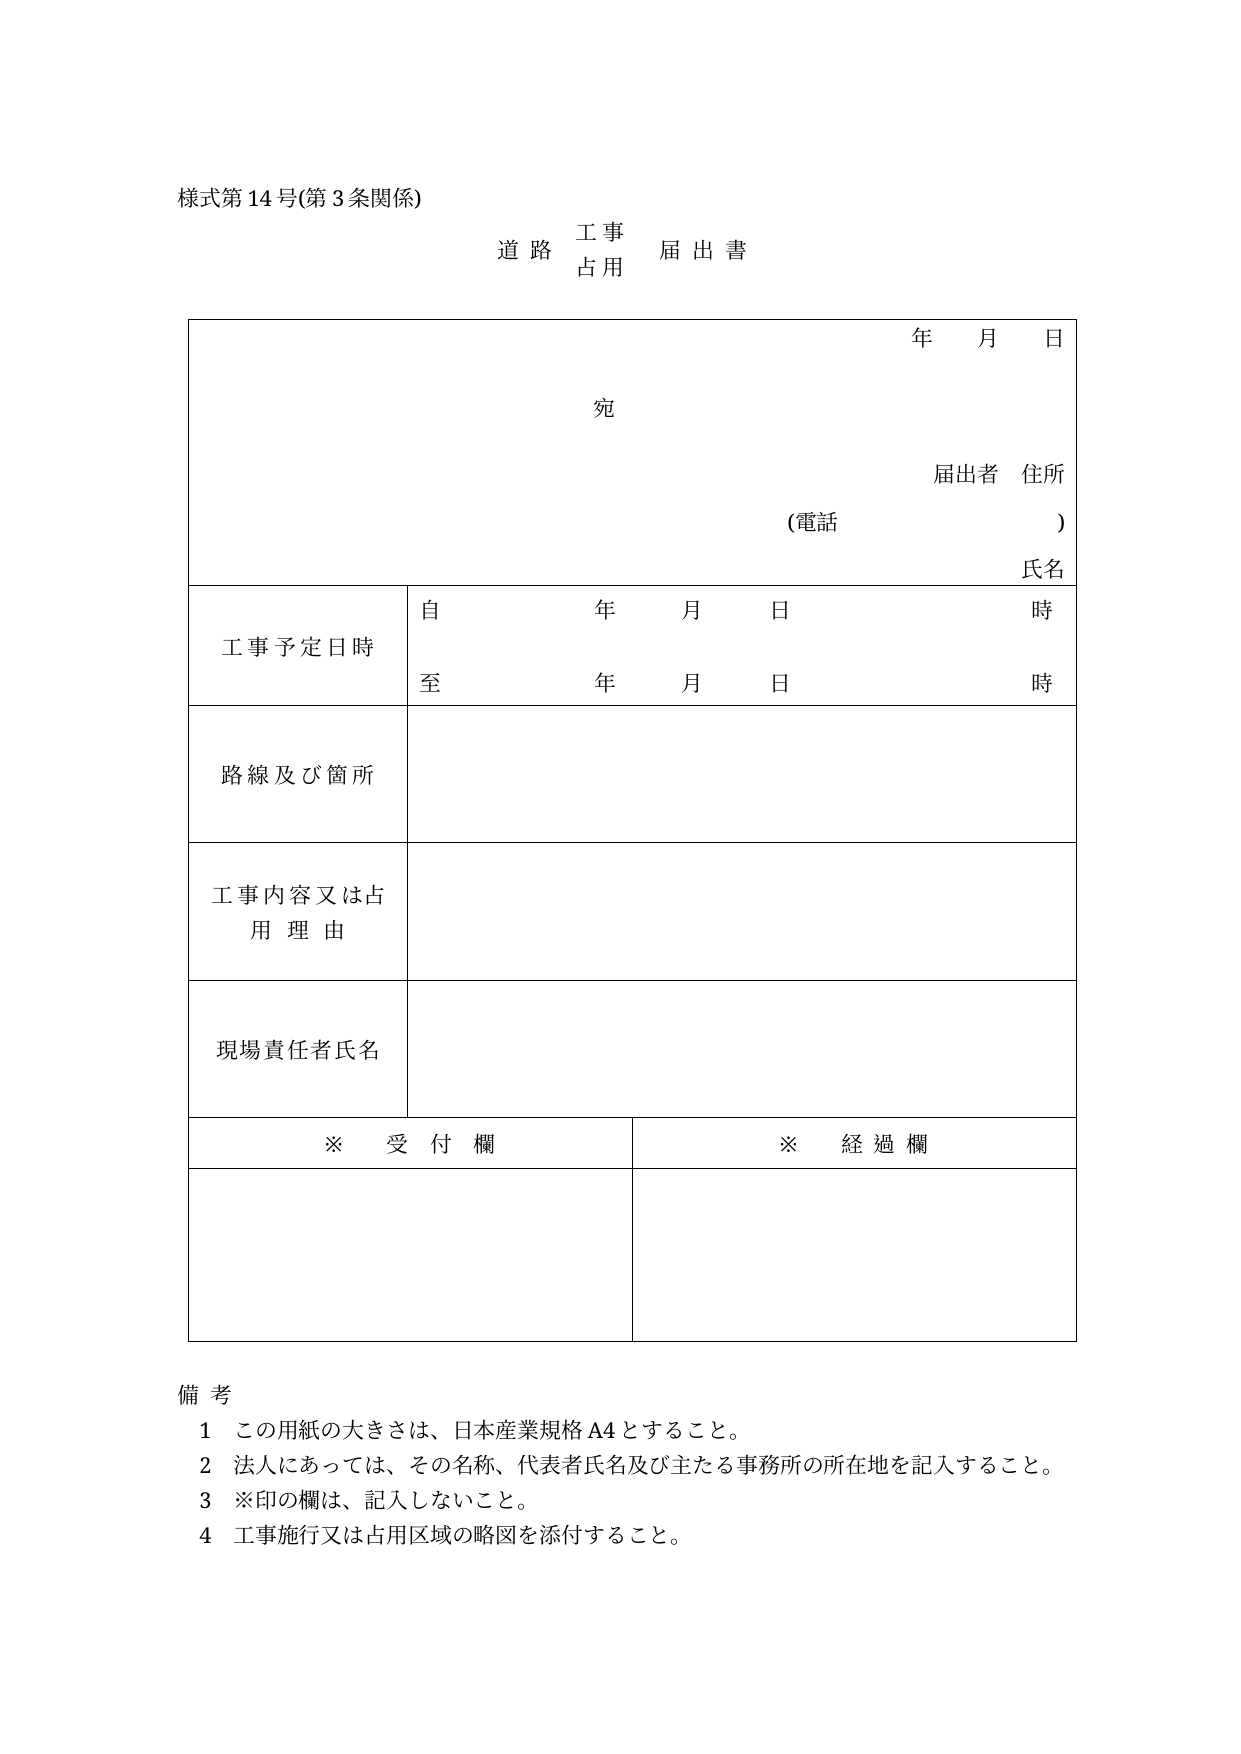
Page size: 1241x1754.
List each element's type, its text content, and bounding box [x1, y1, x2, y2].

text 3 ※印の欄は、記入しないこと。 [177, 1482, 1063, 1516]
text 2 法人にあっては、その名称、代表者氏名及び主たる事務所の所在地を記入すること。 [177, 1447, 1063, 1482]
table_cell [408, 706, 1076, 842]
table_header 年 月 日 宛 届出者 住所 (電話 ) 氏名 [189, 320, 1076, 585]
text 4 工事施行又は占用区域の略図を添付すること。 [177, 1516, 1063, 1551]
table_cell ※ 経過欄 [633, 1118, 1076, 1168]
table_cell [408, 843, 1076, 980]
table_header 届出書 [648, 214, 1075, 284]
text 備考 [177, 1377, 1063, 1412]
table_cell [189, 1169, 632, 1341]
table_cell [633, 1169, 1076, 1341]
table_header 工事 占用 [564, 214, 648, 284]
table_cell 現場責任者氏名 [189, 981, 407, 1117]
table_cell 工事予定日時 [189, 586, 407, 705]
table_cell 自 年 月 日 時 至 年 月 日 時 [408, 586, 1076, 705]
table_header 道路 [188, 214, 563, 284]
table_cell ※ 受付欄 [189, 1118, 632, 1168]
table_cell [408, 981, 1076, 1117]
text 様式第14号(第3条関係) [177, 179, 1063, 214]
table_cell 路線及び箇所 [189, 706, 407, 842]
table_cell 工事内容又は占用理由 [189, 843, 407, 980]
text 1 この用紙の大きさは、日本産業規格A4とすること。 [177, 1412, 1063, 1447]
